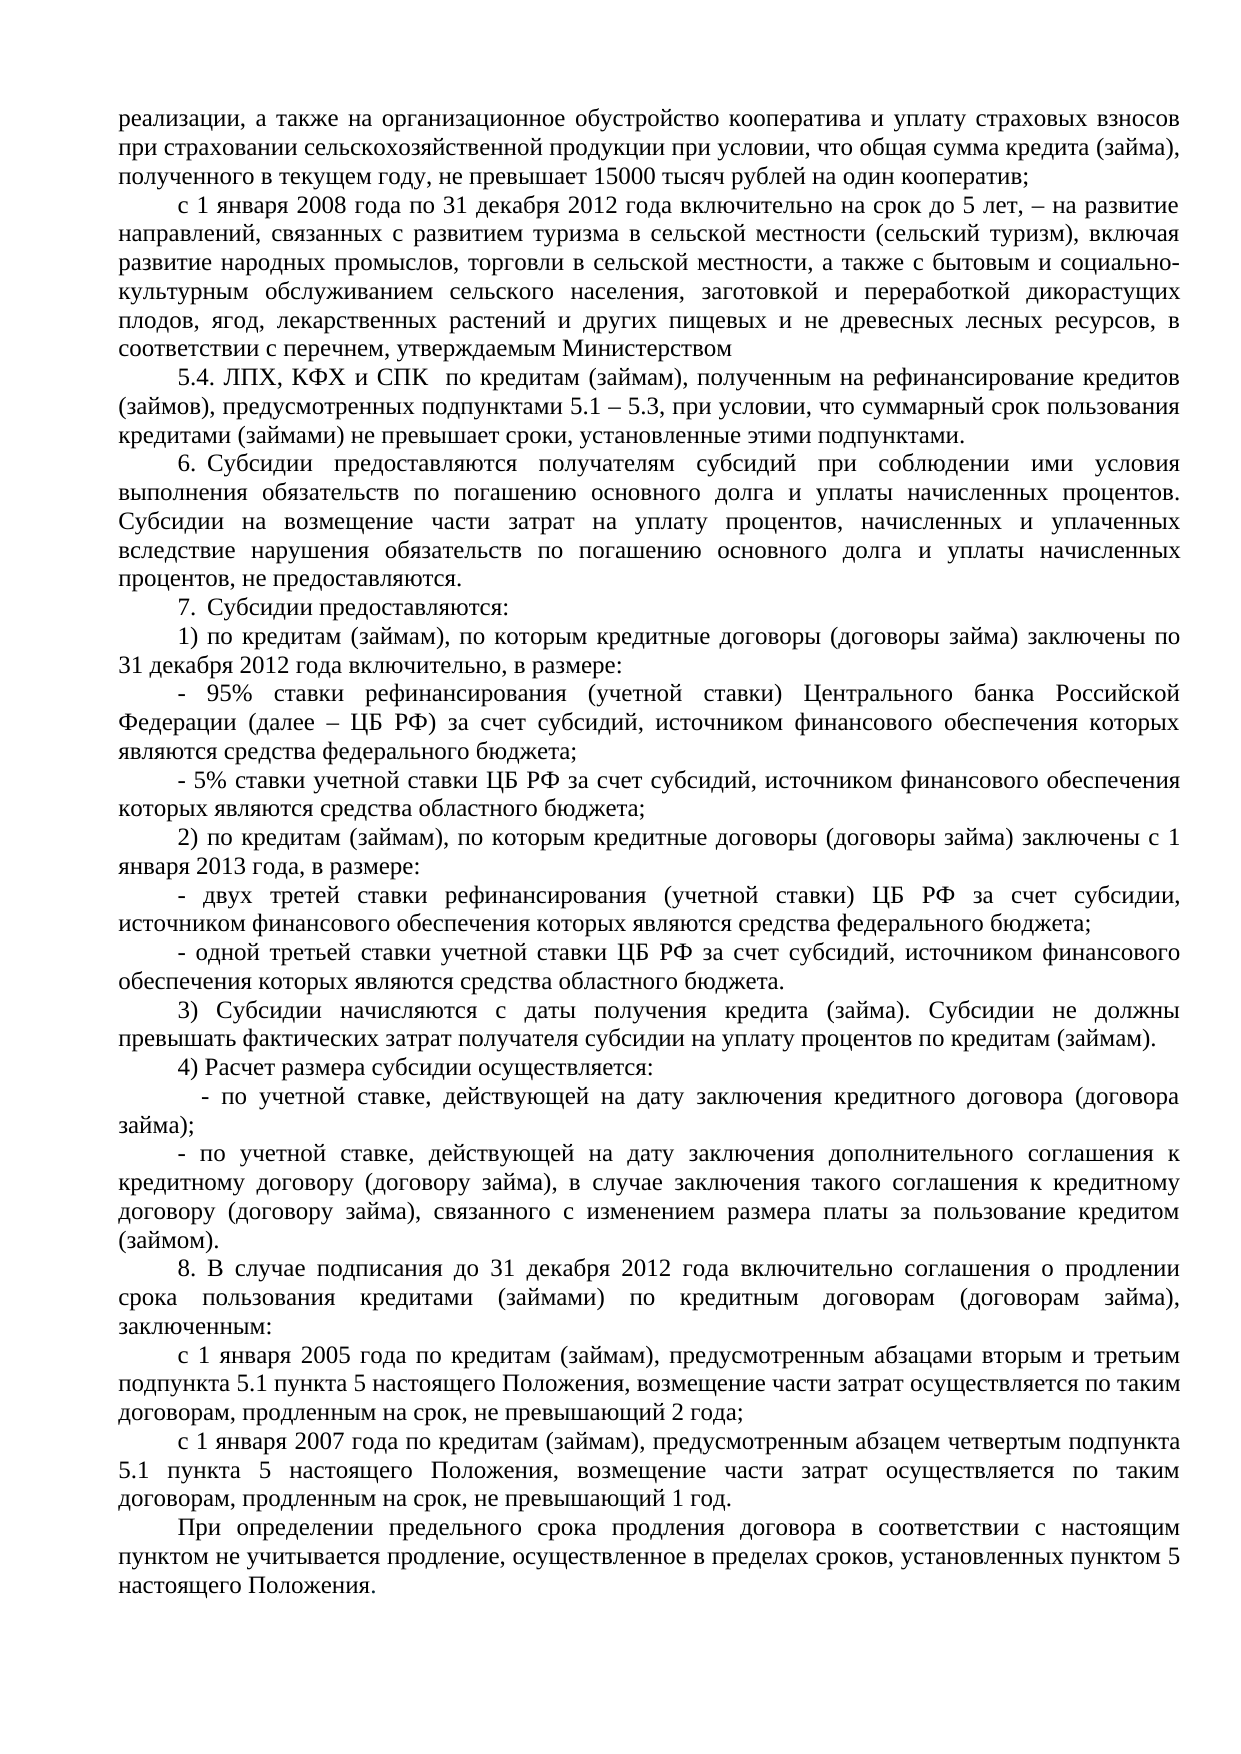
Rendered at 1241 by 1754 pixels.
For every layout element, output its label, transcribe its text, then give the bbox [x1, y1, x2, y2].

list Субсидии предоставляются: [118, 592, 1181, 621]
text - 5% ставки учетной ставки ЦБ РФ за счет субсидий, источником финансового обеспечения которых являются средства областного бюджета; [118, 765, 1181, 822]
text - по учетной ставке, действующей на дату заключения дополнительного соглашения к кредитному договору (договору займа), в случае заключения такого соглашения к кредитному договору (договору займа), связанного с изменением размера платы за пользование кредитом (займом). [118, 1138, 1181, 1253]
text - по учетной ставке, действующей на дату заключения кредитного договора (договора займа); [118, 1081, 1181, 1138]
text - одной третьей ставки учетной ставки ЦБ РФ за счет субсидий, источником финансового обеспечения которых являются средства областного бюджета. [118, 937, 1181, 995]
text с 1 января 2008 года по 31 декабря 2012 года включительно на срок до 5 лет, – на развитие направлений, связанных с развитием туризма в сельской местности (сельский туризм), включая развитие народных промыслов, торговли в сельской местности, а также с бытовым и социально-культурным обслуживанием сельского населения, заготовкой и переработкой дикорастущих плодов, ягод, лекарственных растений и других пищевых и не древесных лесных ресурсов, в соответствии с перечнем, утверждаемым Министерством [118, 190, 1181, 362]
text с 1 января 2005 года по кредитам (займам), предусмотренным абзацами вторым и третьим подпункта 5.1 пункта 5 настоящего Положения, возмещение части затрат осуществляется по таким договорам, продленным на срок, не превышающий 2 года; [118, 1340, 1181, 1426]
text При определении предельного срока продления договора в соответствии с настоящим пунктом не учитывается продление, осуществленное в пределах сроков, установленных пунктом 5 настоящего Положения. [118, 1512, 1181, 1598]
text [118, 103, 1181, 190]
text 4) Расчет размера субсидии осуществляется: [118, 1052, 1181, 1081]
list по кредитам (займам), по которым кредитные договоры (договоры займа) заключены по 31 декабря 2012 года включительно, в размере: [118, 621, 1181, 678]
text - двух третей ставки рефинансирования (учетной ставки) ЦБ РФ за счет субсидии, источником финансового обеспечения которых являются средства федерального бюджета; [118, 880, 1181, 937]
text 3) Субсидии начисляются с даты получения кредита (займа). Субсидии не должны превышать фактических затрат получателя субсидии на уплату процентов по кредитам (займам). [118, 995, 1181, 1052]
list Субсидии предоставляются получателям субсидий при соблюдении ими условия выполнения обязательств по погашению основного долга и уплаты начисленных процентов. Субсидии на возмещение части затрат на уплату процентов, начисленных и уплаченных вследствие нарушения обязательств по погашению основного долга и уплаты начисленных процентов, не предоставляются. [118, 448, 1181, 592]
text с 1 января 2007 года по кредитам (займам), предусмотренным абзацем четвертым подпункта 5.1 пункта 5 настоящего Положения, возмещение части затрат осуществляется по таким договорам, продленным на срок, не превышающий 1 год. [118, 1426, 1181, 1512]
text 5.4. ЛПХ, КФХ и СПК по кредитам (займам), полученным на рефинансирование кредитов (займов), предусмотренных подпунктами 5.1 – 5.3, при условии, что суммарный срок пользования кредитами (займами) не превышает сроки, установленные этими подпунктами. [118, 362, 1181, 448]
list по кредитам (займам), по которым кредитные договоры (договоры займа) заключены с 1 января 2013 года, в размере: [118, 822, 1181, 880]
text - 95% ставки рефинансирования (учетной ставки) Центрального банка Российской Федерации (далее – ЦБ РФ) за счет субсидий, источником финансового обеспечения которых являются средства федерального бюджета; [118, 678, 1181, 765]
list В случае подписания до 31 декабря 2012 года включительно соглашения о продлении срока пользования кредитами (займами) по кредитным договорам (договорам займа), заключенным: [118, 1253, 1181, 1340]
